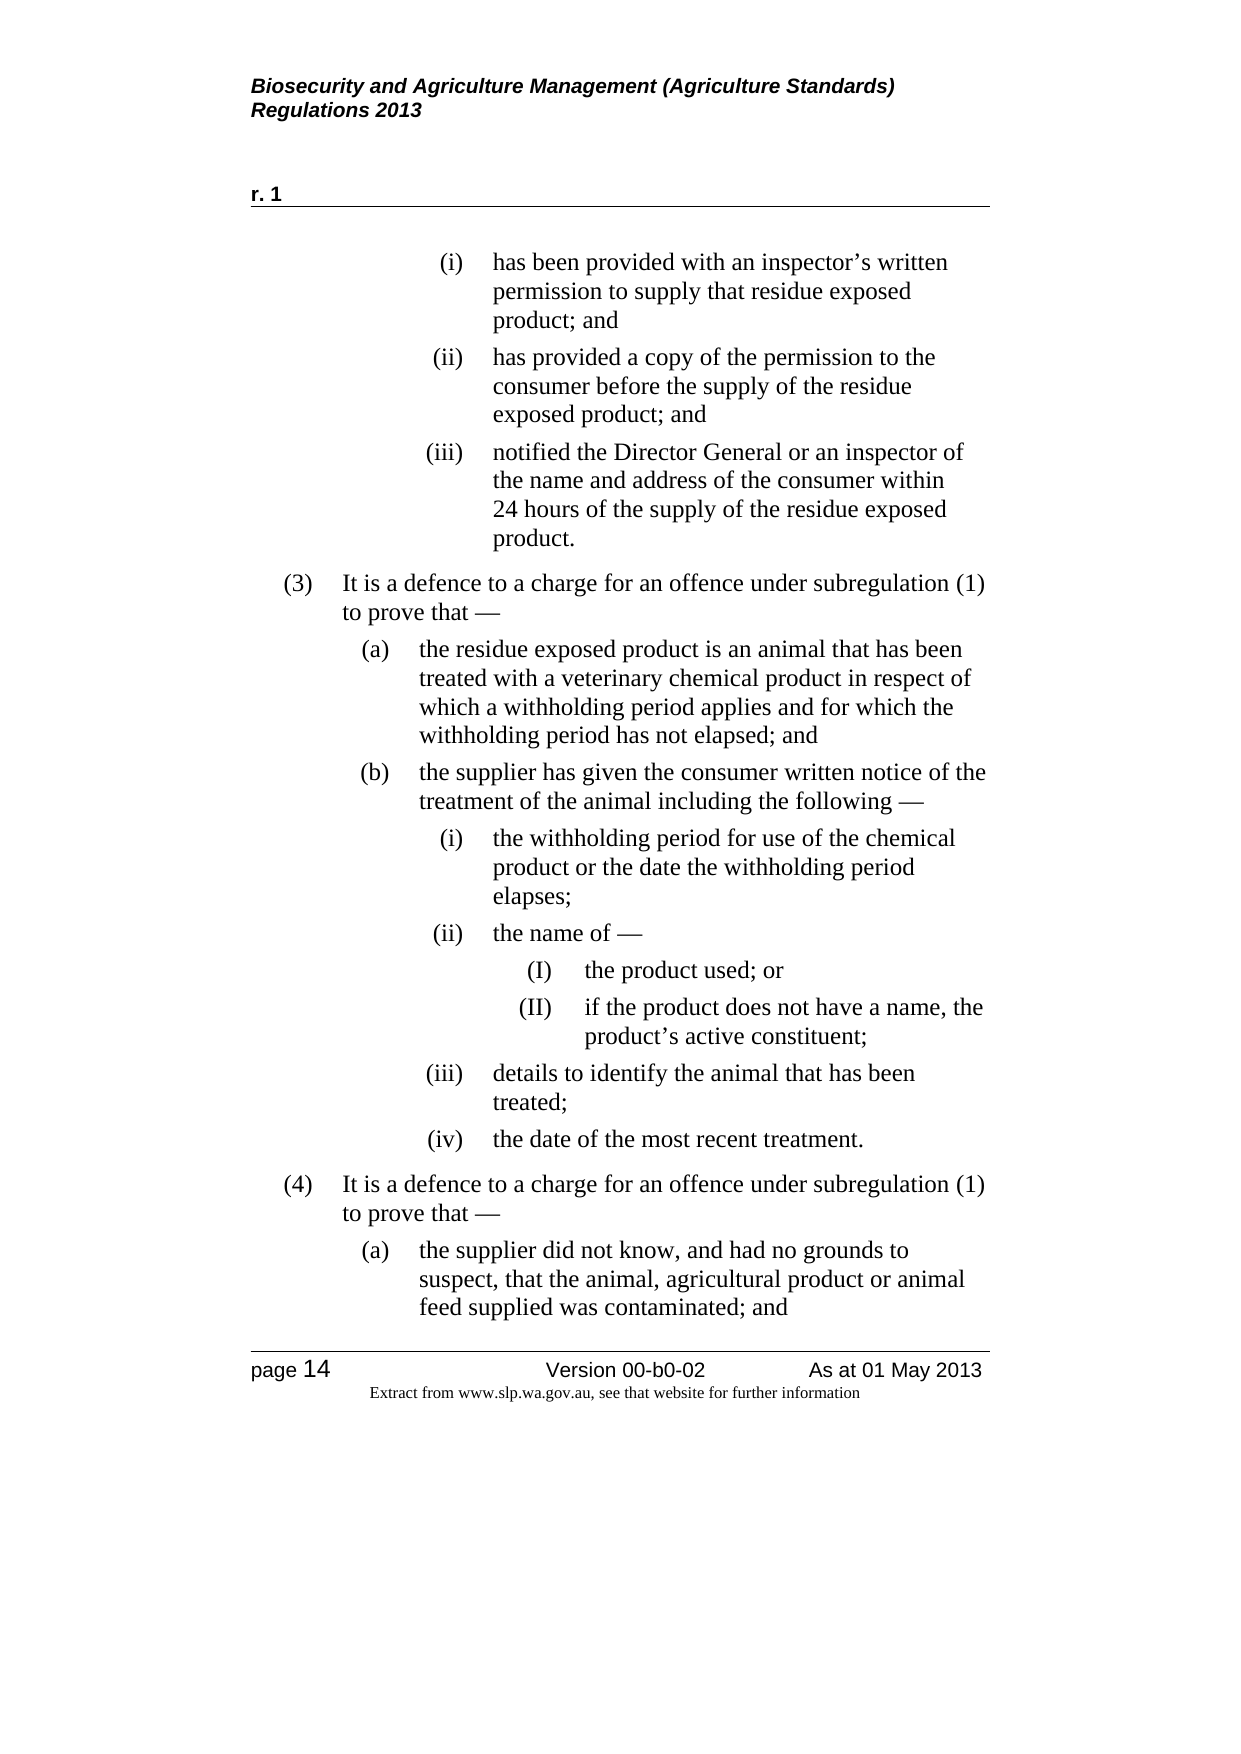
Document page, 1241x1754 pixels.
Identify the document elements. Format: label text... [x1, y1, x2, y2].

text (i) has been provided with an inspector’s written permission to supply that residue exposed product; and [251, 247, 990, 334]
text (4) It is a defence to a charge for an offence under subregulation (1) to prove that — [251, 1169, 990, 1227]
text (3) It is a defence to a charge for an offence under subregulation (1) to prove that — [251, 568, 990, 626]
text (II) if the product does not have a name, the product’s active constituent; [251, 992, 990, 1049]
text (i) the withholding period for use of the chemical product or the date the withholding period elapses; [251, 823, 990, 909]
text (ii) the name of — [251, 918, 990, 947]
text (iv) the date of the most recent treatment. [251, 1124, 990, 1152]
text (ii) has provided a copy of the permission to the consumer before the supply of the residue exposed product; and [251, 342, 990, 428]
text (a) the residue exposed product is an animal that has been treated with a veterinary chemical product in respect of which a withholding period applies and for which the withholding period has not elapsed; and [251, 634, 990, 749]
text (a) the supplier did not know, and had no grounds to suspect, that the animal, agricultural product or animal feed supplied was contaminated; and [251, 1235, 990, 1321]
text (b) the supplier has given the consumer written notice of the treatment of the animal including the following — [251, 757, 990, 815]
text (iii) details to identify the animal that has been treated; [251, 1058, 990, 1115]
text (iii) notified the Director General or an inspector of the name and address of the consumer within 24 hours of the supply of the residue exposed product. [251, 437, 990, 552]
text (I) the product used; or [251, 955, 990, 984]
